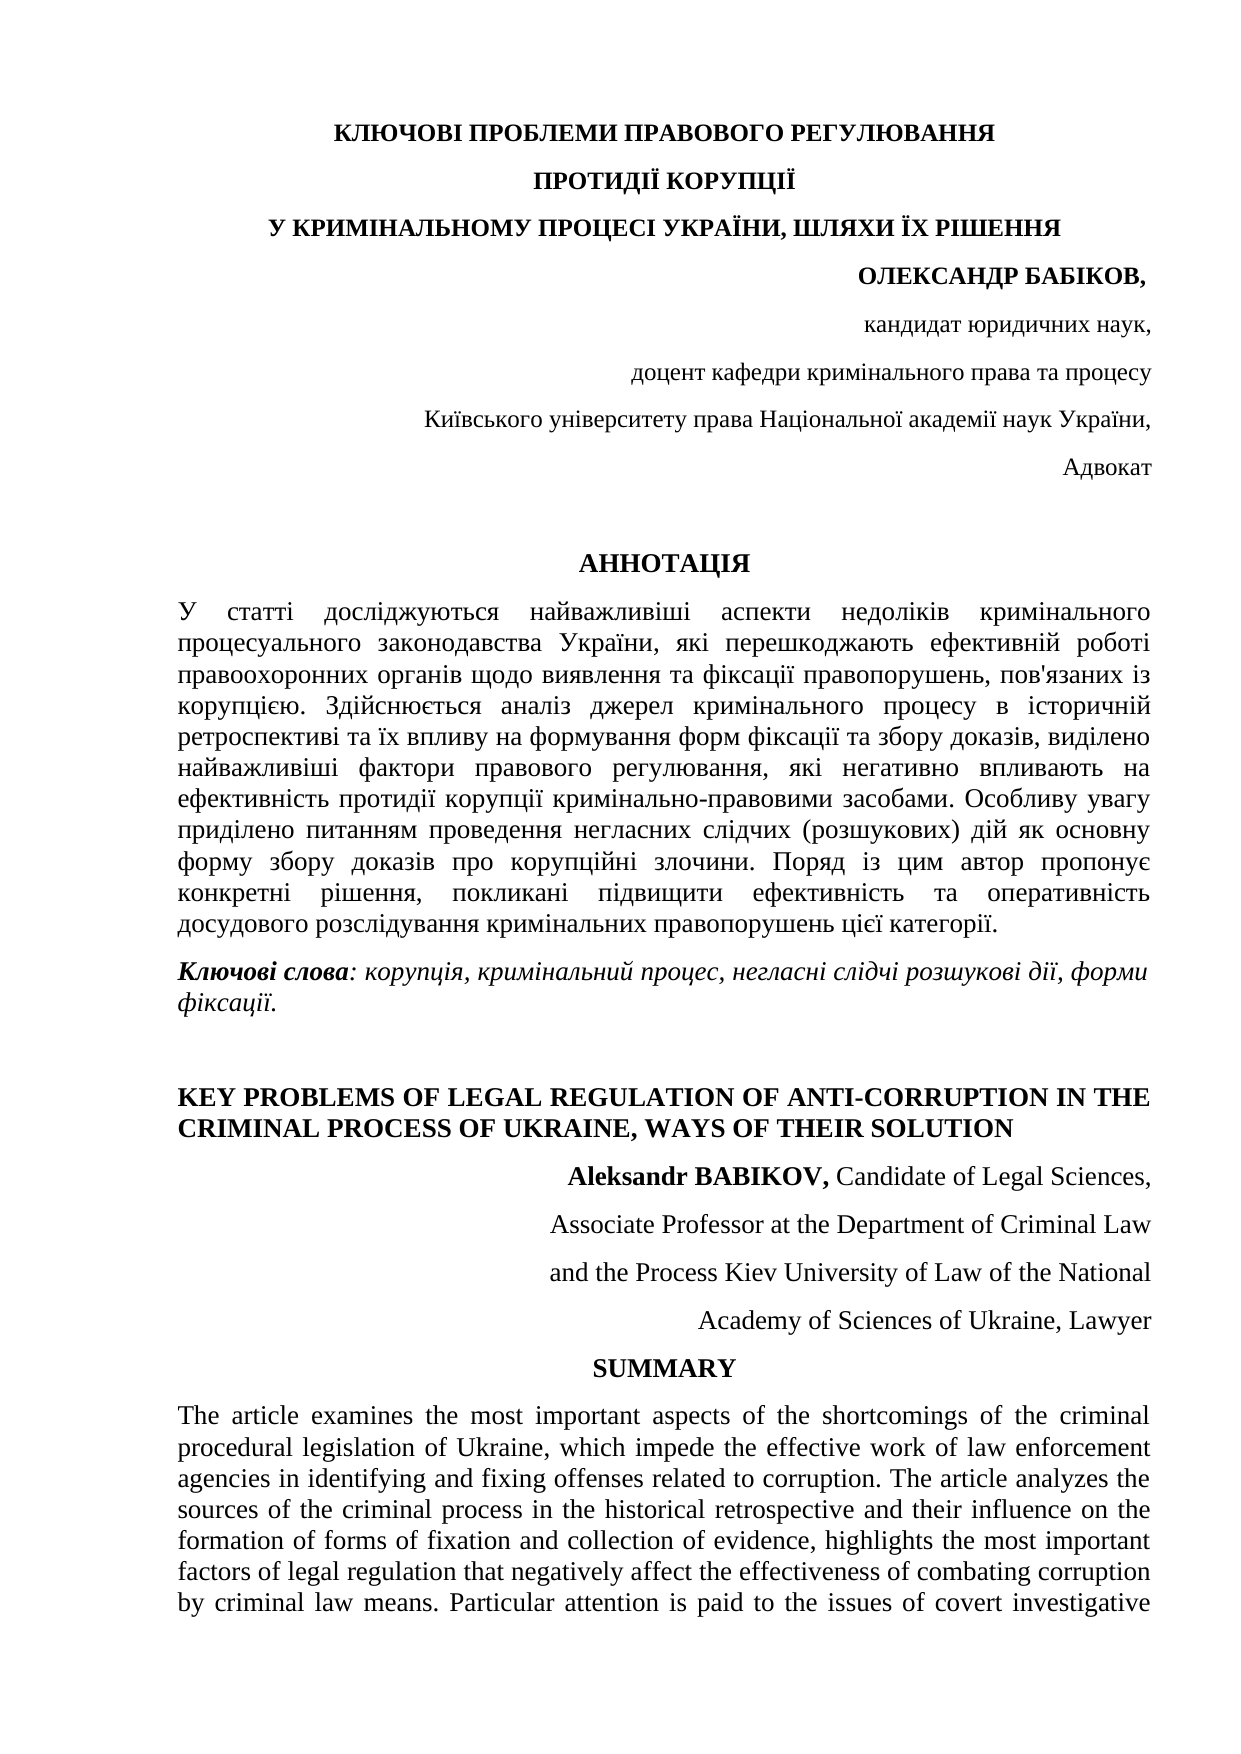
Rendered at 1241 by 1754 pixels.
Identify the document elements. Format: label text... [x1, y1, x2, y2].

text Адвокат [177, 452, 1152, 481]
text Ключові слова: корупція, кримінальний процес, негласні слідчі розшукові дії, форми фіксації. [177, 955, 1152, 1017]
text АННОТАЦІЯ [177, 548, 1152, 579]
text У КРИМІНАЛЬНОМУ ПРОЦЕСІ УКРАЇНИ, ШЛЯХИ ЇХ РІШЕННЯ [177, 213, 1152, 242]
text Київського університету права Національної академії наук України, [177, 404, 1152, 433]
text Academy of Sciences of Ukraine, Lawyer [177, 1304, 1152, 1335]
text SUMMARY [177, 1352, 1152, 1383]
text Associate Professor at the Department of Criminal Law [177, 1208, 1152, 1239]
text ПРОТИДІЇ КОРУПЦІЇ [177, 166, 1152, 194]
text КЛЮЧОВІ ПРОБЛЕМИ ПРАВОВОГО РЕГУЛЮВАННЯ [177, 118, 1152, 147]
text Aleksandr BABIKOV, Candidate of Legal Sciences, [177, 1160, 1152, 1192]
text and the Process Kiev University of Law of the National [177, 1256, 1152, 1287]
text ОЛЕКСАНДР БАБІКОВ, [777, 261, 1152, 290]
text У статті досліджуються найважливіші аспекти недоліків кримінального процесуального законодавства України, які перешкоджають ефективній роботі правоохоронних органів щодо виявлення та фіксації правопорушень, пов'язаних із корупцією. Здійснюється аналіз джерел кримінального процесу в історичній ретроспективі та їх впливу на формування форм фіксації та збору доказів, виділено найважливіші фактори правового регулювання, які негативно впливають на ефективність протидії корупції кримінально-правовими засобами. Особливу увагу приділено питанням проведення негласних слідчих (розшукових) дій як основну форму збору доказів про корупційні злочини. Поряд із цим автор пропонує конкретні рішення, покликані підвищити ефективність та оперативність досудового розслідування кримінальних правопорушень цієї категорії. [177, 595, 1152, 938]
text доцент кафедри кримінального права та процесу [177, 357, 1152, 385]
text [177, 1399, 1152, 1617]
text KEY PROBLEMS OF LEGAL REGULATION OF ANTI-CORRUPTION IN THE CRIMINAL PROCESS OF UKRAINE, WAYS OF THEIR SOLUTION [177, 1081, 1152, 1144]
text кандидат юридичних наук, [177, 309, 1152, 338]
